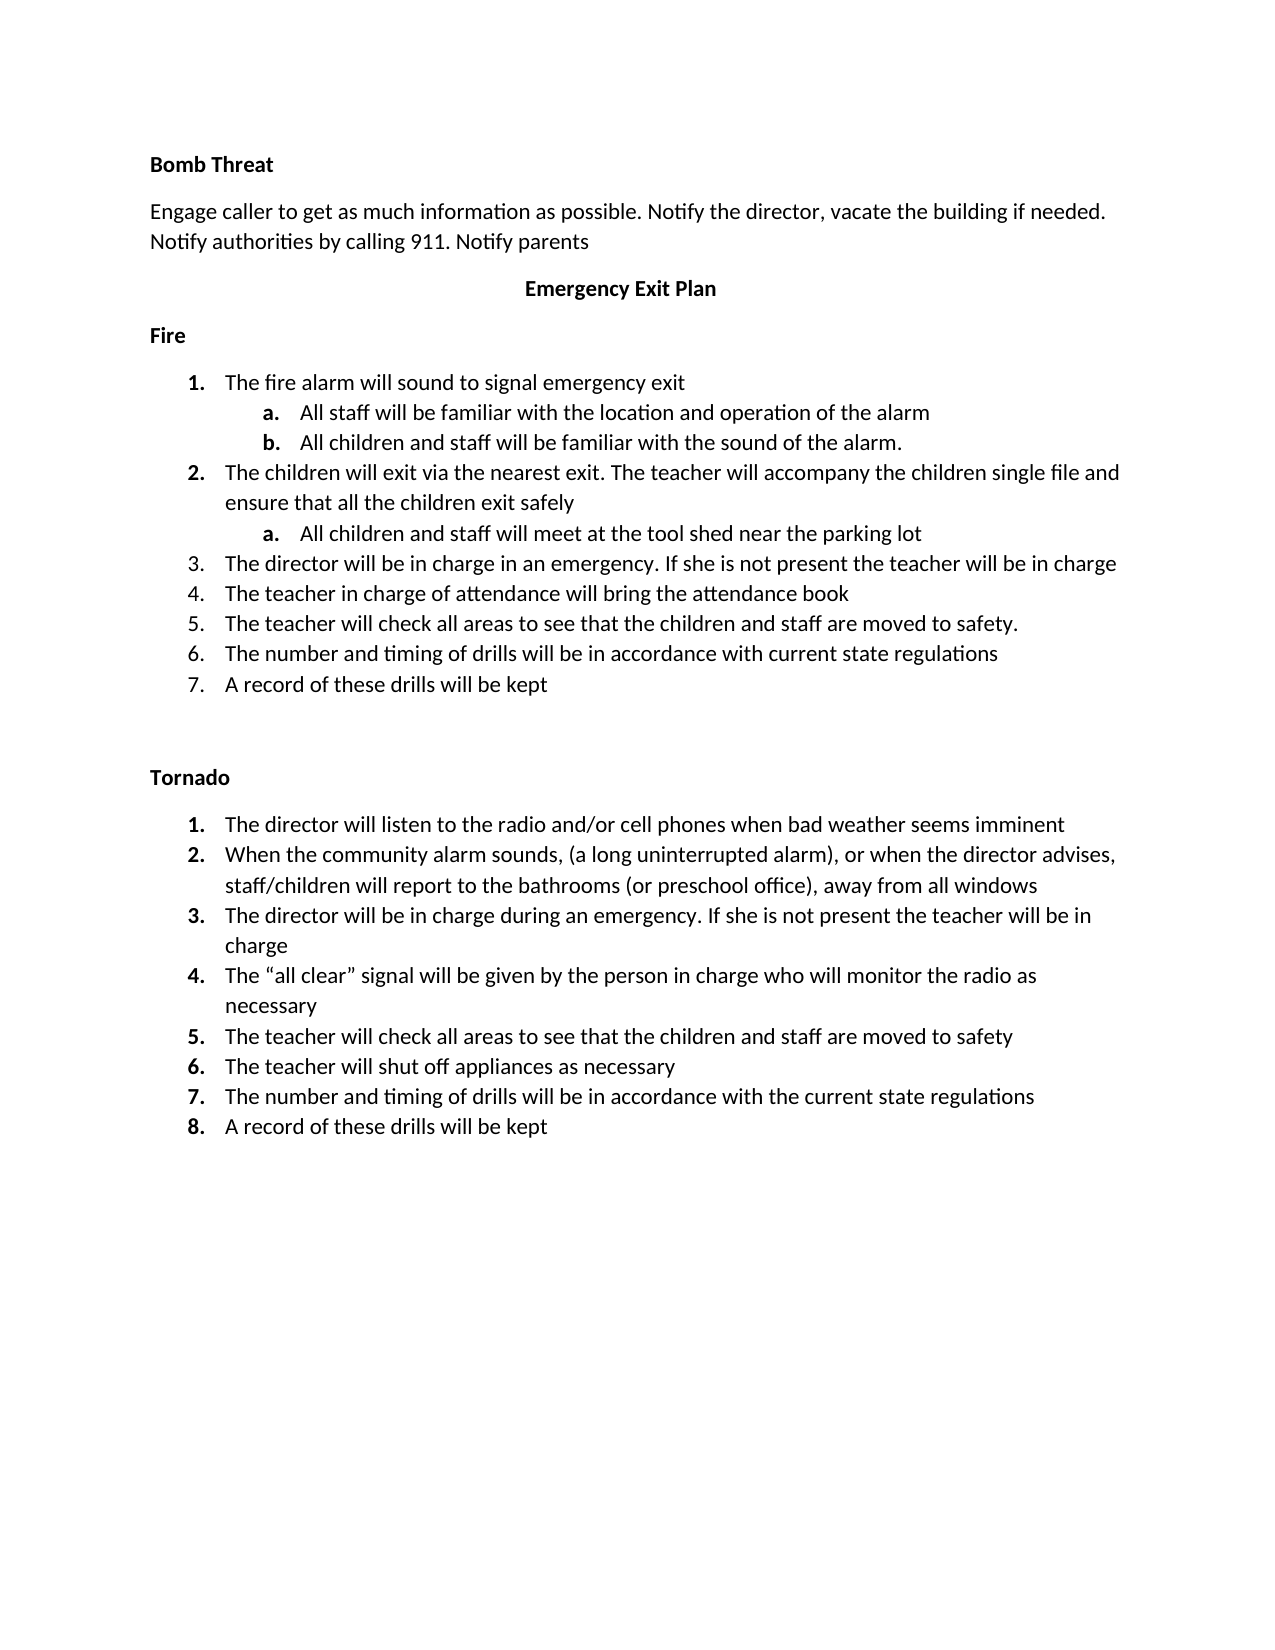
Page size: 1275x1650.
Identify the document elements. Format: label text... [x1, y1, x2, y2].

list All staff will be familiar with the location and operation of the alarm [262, 398, 1125, 426]
text Bomb Threat [150, 150, 1125, 178]
list The director will be in charge during an emergency. If she is not present the teacher will be in charge [187, 901, 1125, 959]
text Tornado [150, 763, 1125, 792]
list A record of these drills will be kept [187, 670, 1125, 698]
list The “all clear” signal will be given by the person in charge who will monitor the radio as necessary [187, 961, 1125, 1020]
list The children will exit via the nearest exit. The teacher will accompany the children single file and ensure that all the children exit safely [187, 458, 1125, 517]
list The teacher in charge of attendance will bring the attendance book [187, 579, 1125, 607]
list All children and staff will be familiar with the sound of the alarm. [262, 428, 1125, 456]
list When the community alarm sounds, (a long uninterrupted alarm), or when the director advises, staff/children will report to the bathrooms (or preschool office), away from all windows [187, 841, 1125, 899]
text Emergency Exit Plan [450, 274, 1125, 302]
text Fire [150, 321, 1125, 349]
list The teacher will check all areas to see that the children and staff are moved to safety. [187, 609, 1125, 637]
list The number and timing of drills will be in accordance with the current state regulations [187, 1082, 1125, 1110]
list All children and staff will meet at the tool shed near the parking lot [262, 519, 1125, 547]
list The number and timing of drills will be in accordance with current state regulations [187, 639, 1125, 668]
list The director will be in charge in an emergency. If she is not present the teacher will be in charge [187, 549, 1125, 577]
text Engage caller to get as much information as possible. Notify the director, vacate the building if needed. Notify authorities by calling 911. Notify parents [150, 197, 1125, 255]
list The teacher will shut off appliances as necessary [187, 1052, 1125, 1080]
list The director will listen to the radio and/or cell phones when bad weather seems imminent [187, 810, 1125, 838]
list A record of these drills will be kept [187, 1112, 1125, 1141]
list The teacher will check all areas to see that the children and staff are moved to safety [187, 1022, 1125, 1050]
list The fire alarm will sound to signal emergency exit [187, 368, 1125, 396]
